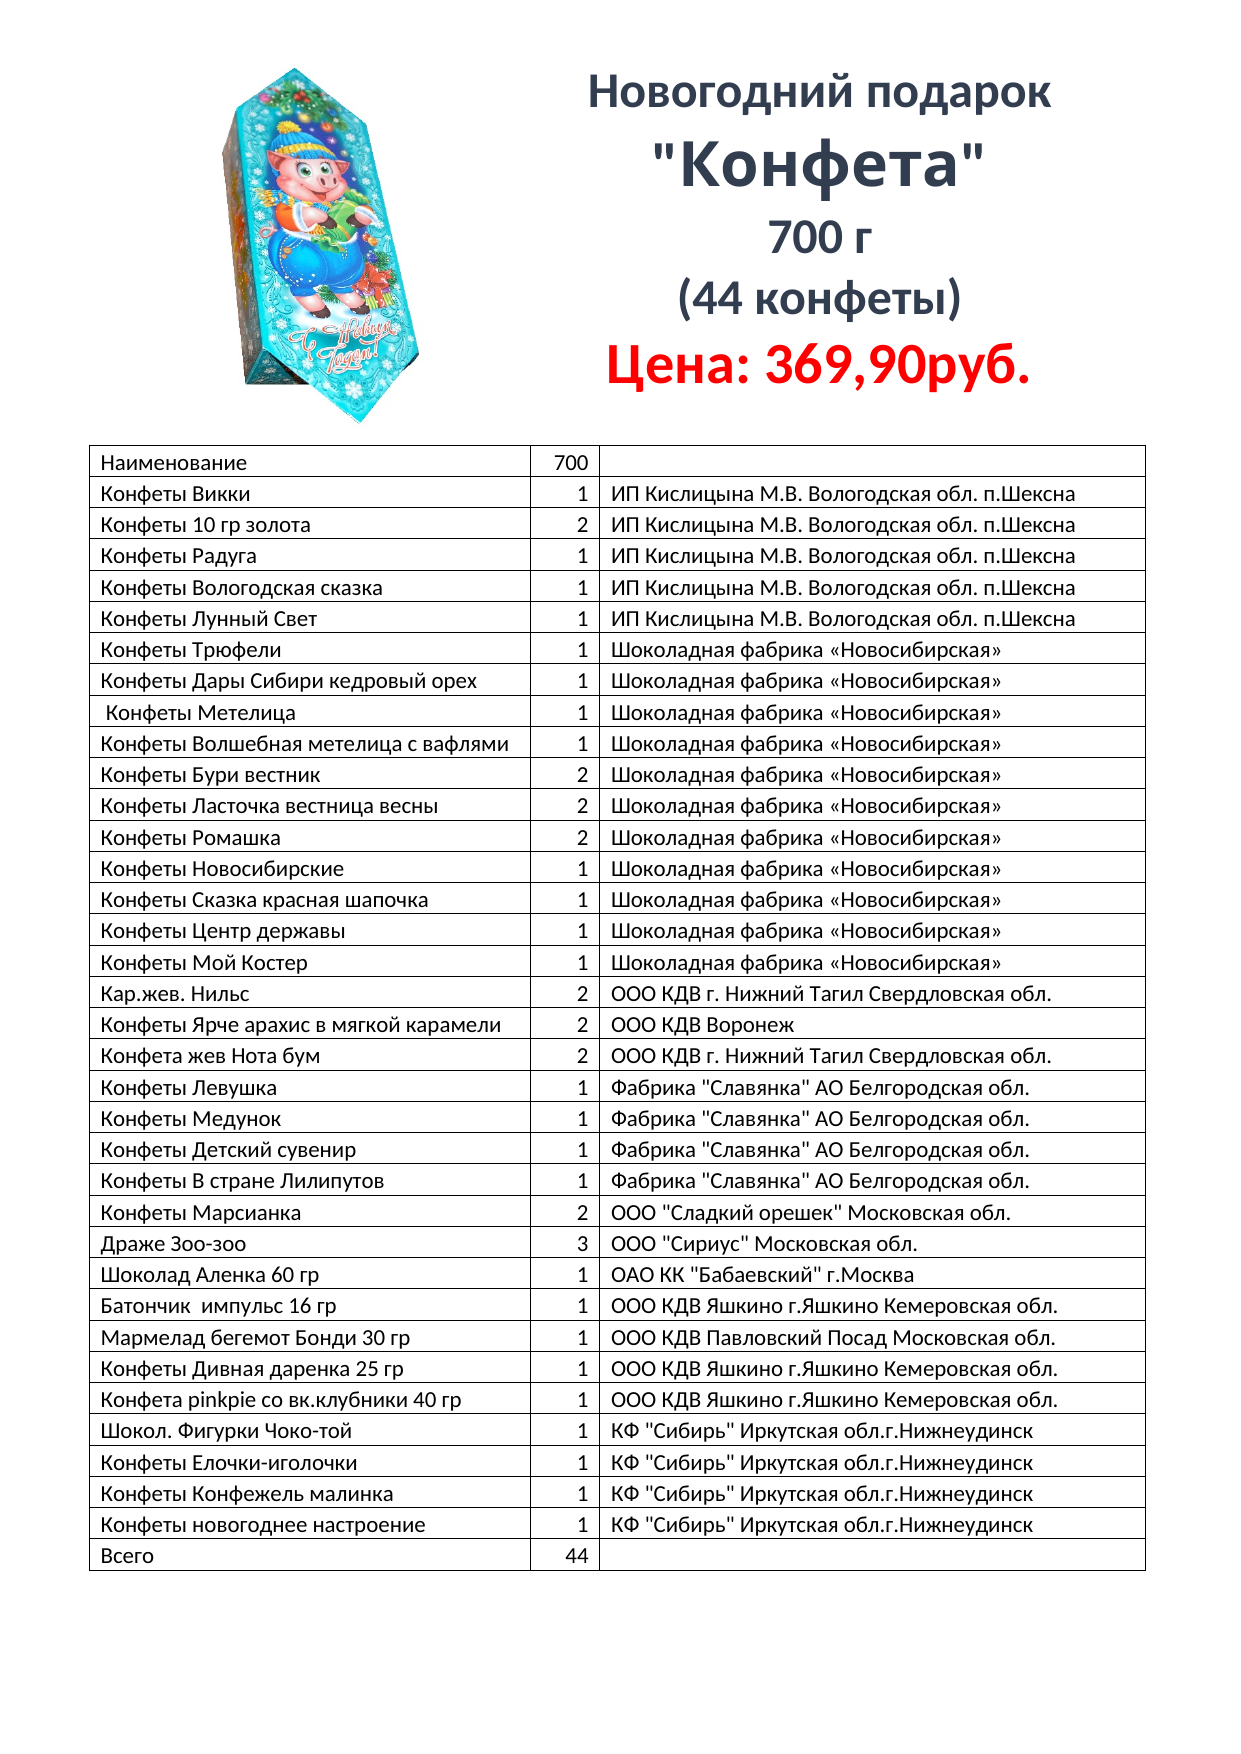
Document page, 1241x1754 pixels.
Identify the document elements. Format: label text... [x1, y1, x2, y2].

table_cell 2 [531, 1196, 599, 1226]
table_cell 1 [531, 1321, 599, 1351]
table_cell 1 [531, 1446, 599, 1476]
table_cell Конфеты Волшебная метелица с вафлями [90, 727, 530, 757]
table_cell ООО КДВ Яшкино г.Яшкино Кемеровская обл. [600, 1383, 1145, 1413]
table_cell 1 [531, 1477, 599, 1507]
table_cell Конфеты Лунный Свет [90, 602, 530, 632]
table_cell ООО "Сладкий орешек" Московская обл. [600, 1196, 1145, 1226]
table_cell Конфеты Радуга [90, 539, 530, 569]
table_cell Шоколадная фабрика «Новосибирская» [600, 789, 1145, 819]
table_cell 2 [531, 1039, 599, 1069]
table_cell 1 [531, 1414, 599, 1444]
table_cell Конфеты Елочки-иголочки [90, 1446, 530, 1476]
table_header Наименование [90, 446, 530, 476]
table_cell Шоколадная фабрика «Новосибирская» [600, 914, 1145, 944]
table_cell Конфеты Конфежель малинка [90, 1477, 530, 1507]
table_cell ООО КДВ Яшкино г.Яшкино Кемеровская обл. [600, 1289, 1145, 1319]
table_cell 1 [531, 1508, 599, 1538]
table_cell Конфеты Левушка [90, 1071, 530, 1101]
table_cell 2 [531, 758, 599, 788]
table_cell 1 [531, 696, 599, 726]
table_header [85, 59, 548, 444]
table_cell ООО "Сириус" Московская обл. [600, 1227, 1145, 1257]
table_cell Драже Зоо-зоо [90, 1227, 530, 1257]
table_cell ИП Кислицына М.В. Вологодская обл. п.Шексна [600, 508, 1145, 538]
table_cell КФ "Сибирь" Иркутская обл.г.Нижнеудинск [600, 1414, 1145, 1444]
table_cell Фабрика "Славянка" АО Белгородская обл. [600, 1164, 1145, 1194]
table_cell ИП Кислицына М.В. Вологодская обл. п.Шексна [600, 602, 1145, 632]
table_cell Кар.жев. Нильс [90, 977, 530, 1007]
table_cell Батончик импульс 16 гр [90, 1289, 530, 1319]
table_cell 1 [531, 477, 599, 507]
table_cell Фабрика "Славянка" АО Белгородская обл. [600, 1133, 1145, 1163]
table_cell 1 [531, 883, 599, 913]
table_cell ООО КДВ Яшкино г.Яшкино Кемеровская обл. [600, 1352, 1145, 1382]
table_cell Фабрика "Славянка" АО Белгородская обл. [600, 1071, 1145, 1101]
table_cell Шоколадная фабрика «Новосибирская» [600, 664, 1145, 694]
table_cell 1 [531, 1071, 599, 1101]
table_cell Конфеты Ласточка вестница весны [90, 789, 530, 819]
table_cell 2 [531, 1008, 599, 1038]
table_cell Шокол. Фигурки Чоко-той [90, 1414, 530, 1444]
table_cell Конфеты 10 гр золота [90, 508, 530, 538]
table_cell Шоколадная фабрика «Новосибирская» [600, 852, 1145, 882]
table_cell 2 [531, 977, 599, 1007]
table_cell Шоколадная фабрика «Новосибирская» [600, 633, 1145, 663]
table_cell ИП Кислицына М.В. Вологодская обл. п.Шексна [600, 571, 1145, 601]
table_cell 1 [531, 914, 599, 944]
table_cell 3 [531, 1227, 599, 1257]
table_cell 1 [531, 1289, 599, 1319]
table_cell Конфеты Марсианка [90, 1196, 530, 1226]
table_cell 1 [531, 539, 599, 569]
table_cell 1 [531, 727, 599, 757]
table_cell Конфета жев Нота бум [90, 1039, 530, 1069]
table_cell Конфеты Дивная даренка 25 гр [90, 1352, 530, 1382]
table_cell Конфеты Сказка красная шапочка [90, 883, 530, 913]
table_cell 1 [531, 852, 599, 882]
table_cell 1 [531, 1258, 599, 1288]
table_cell 1 [531, 571, 599, 601]
table_cell 1 [531, 602, 599, 632]
table_cell Конфеты Метелица [90, 696, 530, 726]
table_header Новогодний подарок "Конфета" 700 г (44 конфеты) Цена: 369,90руб. [548, 59, 1091, 444]
table_cell Конфеты Ярче арахис в мягкой карамели [90, 1008, 530, 1038]
picture [194, 59, 440, 432]
table_cell [600, 1539, 1145, 1569]
table_cell Конфеты Медунок [90, 1102, 530, 1132]
table_cell Фабрика "Славянка" АО Белгородская обл. [600, 1102, 1145, 1132]
table_cell 1 [531, 633, 599, 663]
table_cell Шоколадная фабрика «Новосибирская» [600, 696, 1145, 726]
table_cell 1 [531, 1352, 599, 1382]
table_cell 1 [531, 1102, 599, 1132]
table_cell ИП Кислицына М.В. Вологодская обл. п.Шексна [600, 477, 1145, 507]
table_cell ИП Кислицына М.В. Вологодская обл. п.Шексна [600, 539, 1145, 569]
table_cell ООО КДВ г. Нижний Тагил Свердловская обл. [600, 977, 1145, 1007]
table_cell Шоколадная фабрика «Новосибирская» [600, 821, 1145, 851]
table_cell Конфеты Трюфели [90, 633, 530, 663]
table_cell Конфеты Детский сувенир [90, 1133, 530, 1163]
table_cell Конфеты Новосибирские [90, 852, 530, 882]
table_cell Конфеты Викки [90, 477, 530, 507]
table_cell Конфеты Бури вестник [90, 758, 530, 788]
table_cell Конфеты Мой Костер [90, 946, 530, 976]
table_cell Конфеты Ромашка [90, 821, 530, 851]
table_cell ООО КДВ Павловский Посад Московская обл. [600, 1321, 1145, 1351]
table_cell Шоколад Аленка 60 гр [90, 1258, 530, 1288]
table_cell КФ "Сибирь" Иркутская обл.г.Нижнеудинск [600, 1446, 1145, 1476]
table_cell Мармелад бегемот Бонди 30 гр [90, 1321, 530, 1351]
table_cell Всего [90, 1539, 530, 1569]
table_cell Шоколадная фабрика «Новосибирская» [600, 946, 1145, 976]
table_cell 1 [531, 1133, 599, 1163]
table_cell КФ "Сибирь" Иркутская обл.г.Нижнеудинск [600, 1508, 1145, 1538]
table_header [600, 446, 1145, 476]
table_cell Конфеты Центр державы [90, 914, 530, 944]
table_cell 1 [531, 946, 599, 976]
table_cell 2 [531, 508, 599, 538]
table_cell ООО КДВ г. Нижний Тагил Свердловская обл. [600, 1039, 1145, 1069]
table_cell Конфеты Вологодская сказка [90, 571, 530, 601]
table_cell Шоколадная фабрика «Новосибирская» [600, 883, 1145, 913]
table_header 700 [531, 446, 599, 476]
table_cell 1 [531, 1383, 599, 1413]
table_cell КФ "Сибирь" Иркутская обл.г.Нижнеудинск [600, 1477, 1145, 1507]
table_cell ОАО КК "Бабаевский" г.Москва [600, 1258, 1145, 1288]
table_cell Конфета pinkpie со вк.клубники 40 гр [90, 1383, 530, 1413]
table_cell 2 [531, 789, 599, 819]
table_cell 2 [531, 821, 599, 851]
table_cell Конфеты В стране Лилипутов [90, 1164, 530, 1194]
table_cell Конфеты Дары Сибири кедровый орех [90, 664, 530, 694]
table_cell Шоколадная фабрика «Новосибирская» [600, 758, 1145, 788]
table_cell 1 [531, 1164, 599, 1194]
table_cell ООО КДВ Воронеж [600, 1008, 1145, 1038]
table_cell Конфеты новогоднее настроение [90, 1508, 530, 1538]
table_cell 44 [531, 1539, 599, 1569]
table_cell 1 [531, 664, 599, 694]
table_cell Шоколадная фабрика «Новосибирская» [600, 727, 1145, 757]
